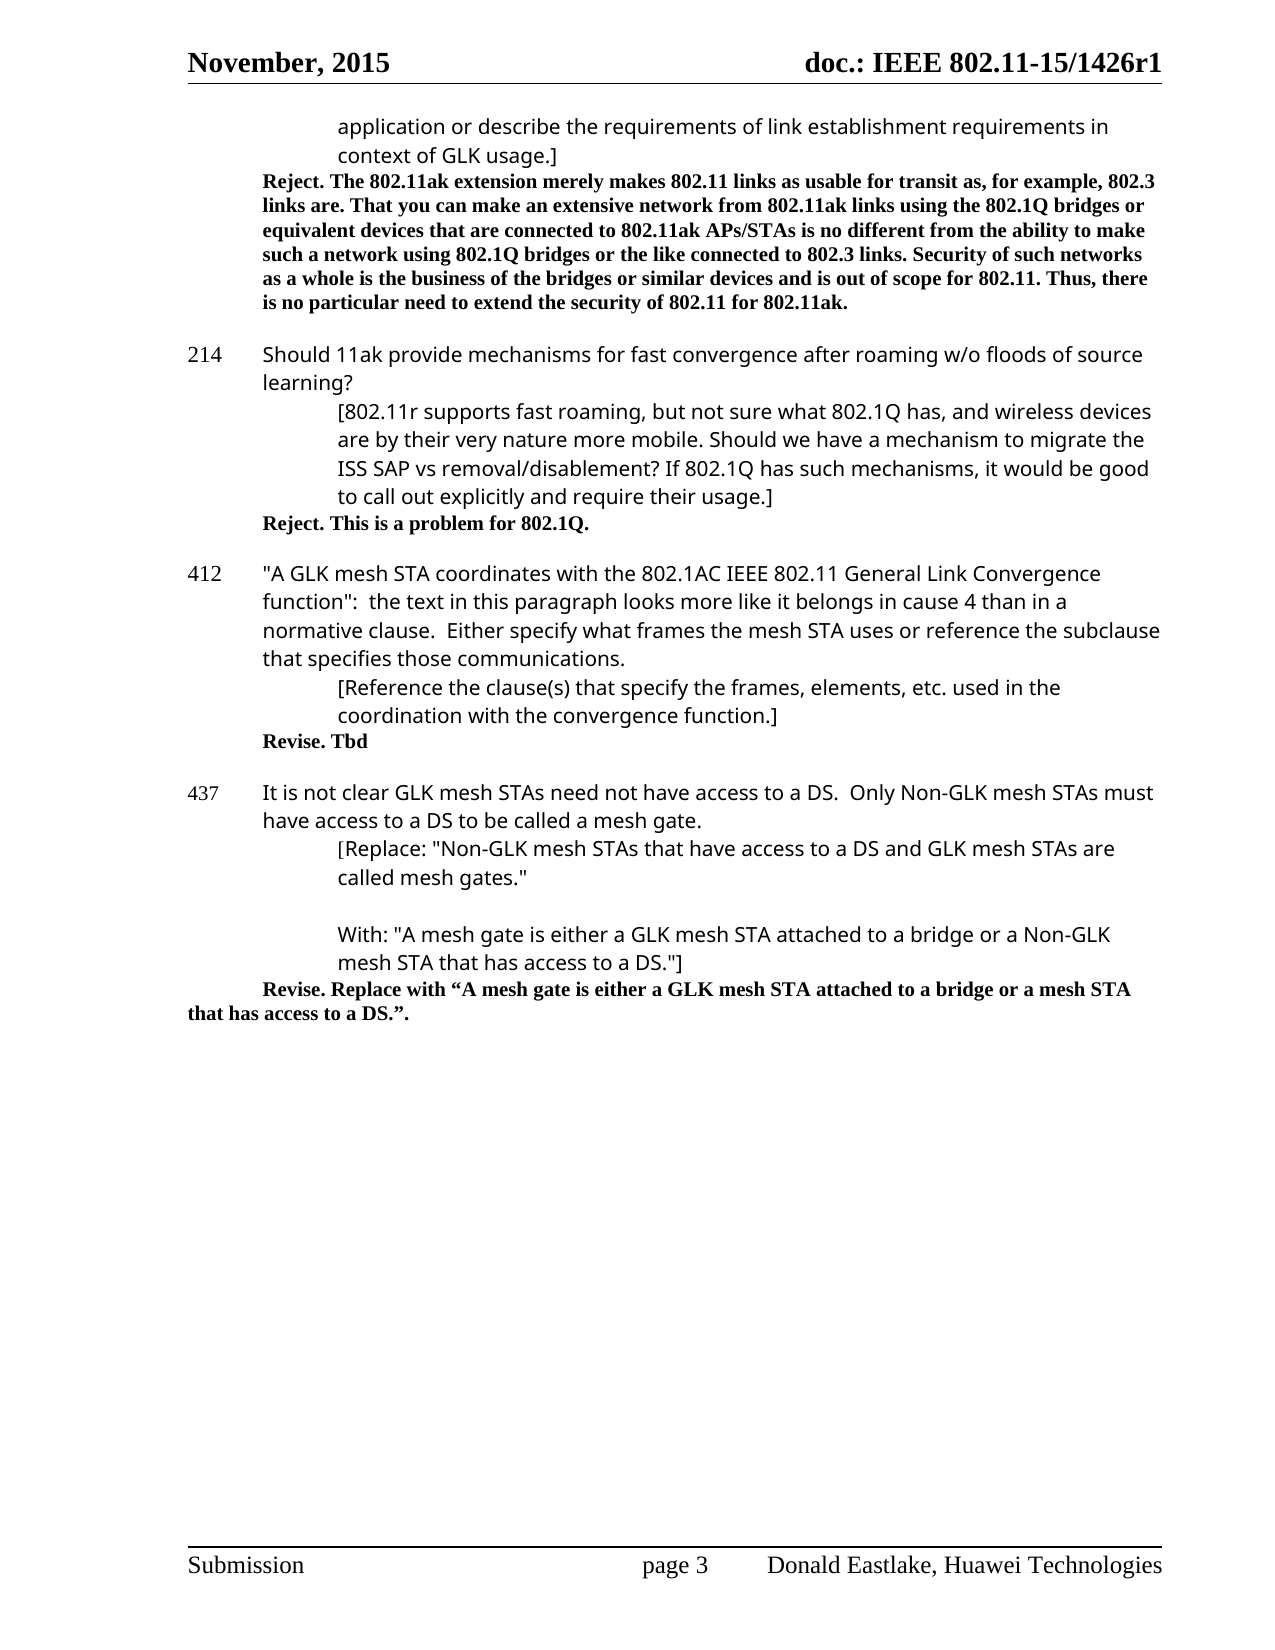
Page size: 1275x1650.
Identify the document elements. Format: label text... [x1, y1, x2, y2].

text 437 It is not clear GLK mesh STAs need not have access to a DS. Only Non-GLK mesh STAs must have access to a DS to be called a mesh gate. [187, 778, 1162, 834]
text 412 "A GLK mesh STA coordinates with the 802.1AC IEEE 802.11 General Link Convergence function": the text in this paragraph looks more like it belongs in cause 4 than in a normative clause. Either specify what frames the mesh STA uses or reference the subclause that specifies those communications. [187, 559, 1162, 673]
text Reject. This is a problem for 802.1Q. [187, 511, 1162, 535]
text Revise. Replace with “A mesh gate is either a GLK mesh STA attached to a bridge or a mesh STA that has access to a DS.”. [187, 977, 1162, 1025]
text Reject. The 802.11ak extension merely makes 802.11 links as usable for transit as, for example, 802.3 links are. That you can make an extensive network from 802.11ak links using the 802.1Q bridges or equivalent devices that are connected to 802.11ak APs/STAs is no different from the ability to make such a network using 802.1Q bridges or the like connected to 802.3 links. Security of such networks as a whole is the business of the bridges or similar devices and is out of scope for 802.11. Thus, there is no particular need to extend the security of 802.11 for 802.11ak. [262, 169, 1162, 314]
text [Reference the clause(s) that specify the frames, elements, etc. used in the coordination with the convergence function.] [337, 673, 1162, 729]
text [Replace: "Non-GLK mesh STAs that have access to a DS and GLK mesh STAs are called mesh gates." With: "A mesh gate is either a GLK mesh STA attached to a bridge or a Non-GLK mesh STA that has access to a DS."] [337, 834, 1162, 977]
text Revise. Tbd [187, 729, 1162, 753]
text 214 Should 11ak provide mechanisms for fast convergence after roaming w/o floods of source learning? [187, 340, 1162, 397]
text [802.11r supports fast roaming, but not sure what 802.1Q has, and wireless devices are by their very nature more mobile. Should we have a mechanism to migrate the ISS SAP vs removal/disablement? If 802.1Q has such mechanisms, it would be good to call out explicitly and require their usage.] [337, 397, 1162, 511]
